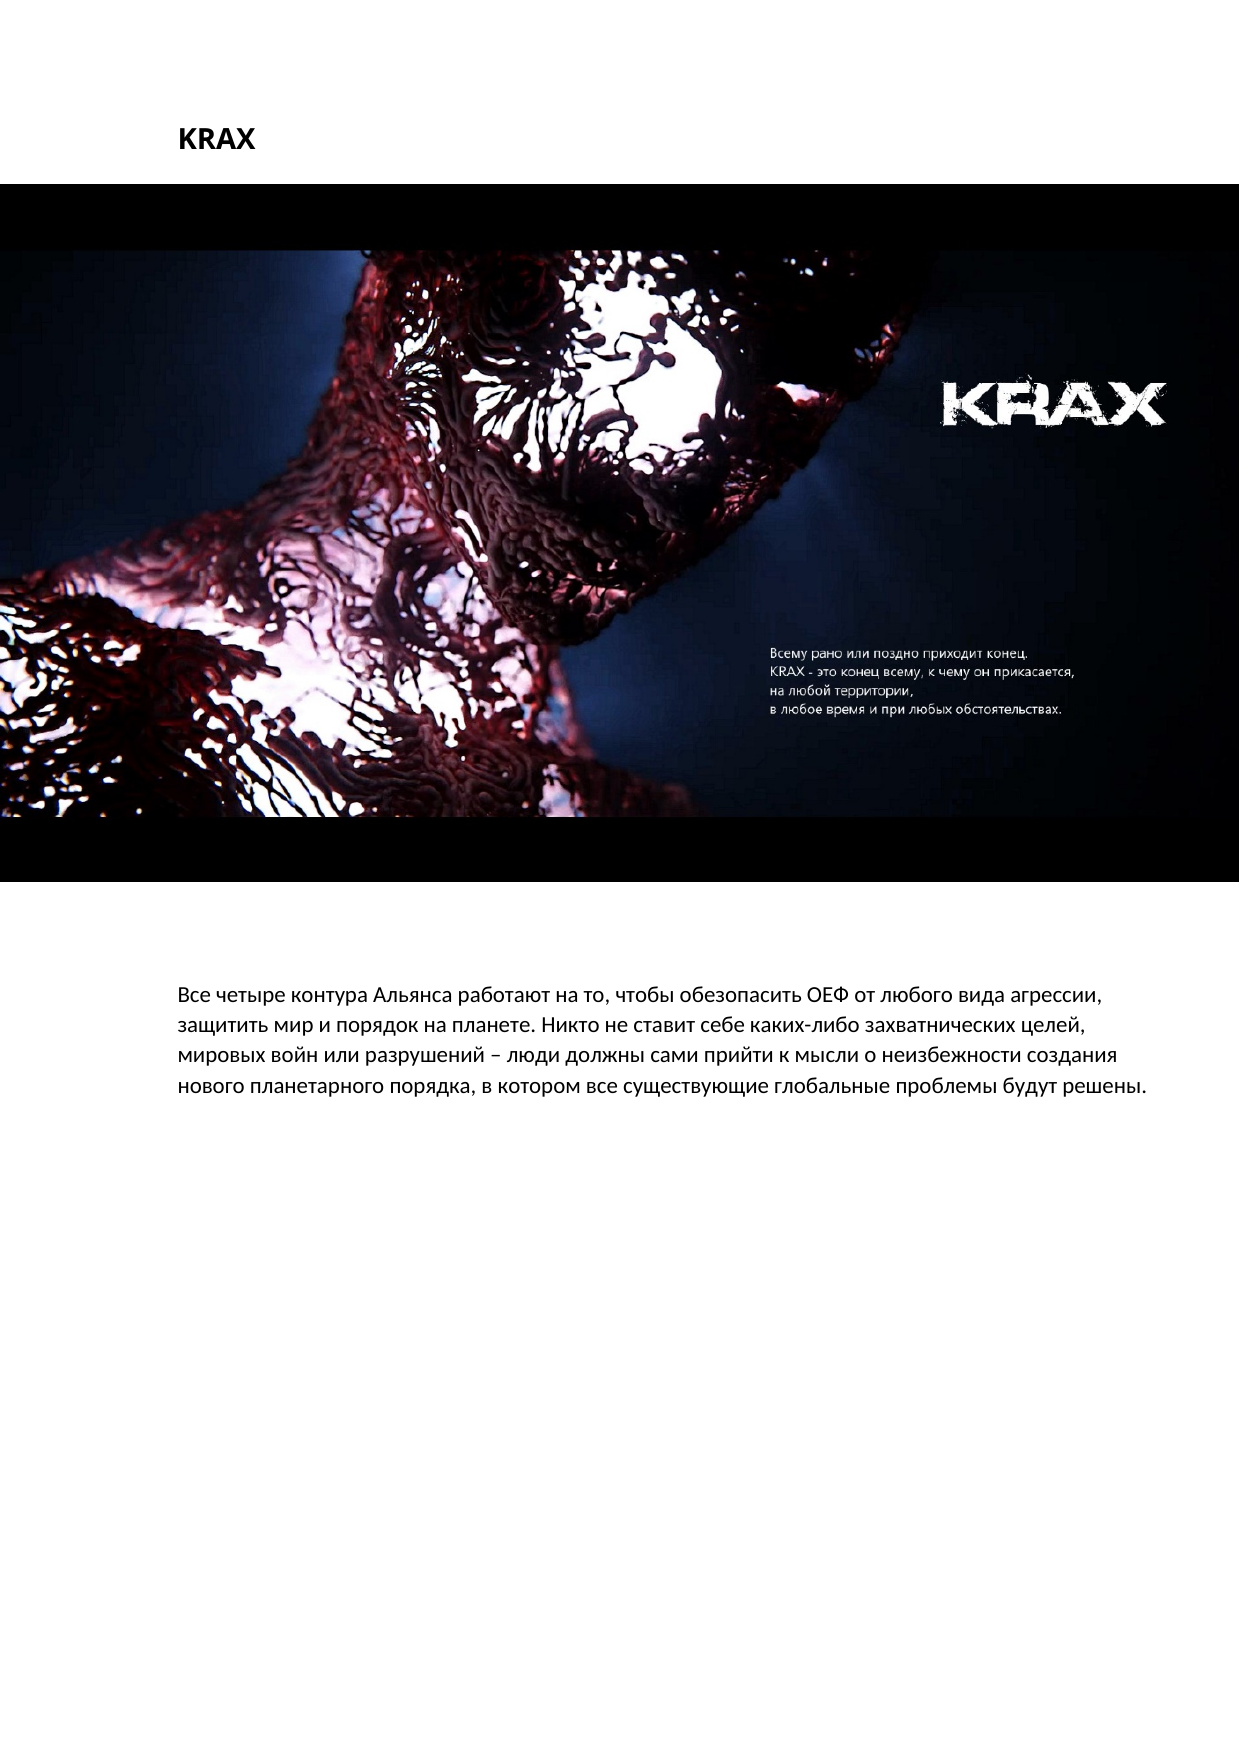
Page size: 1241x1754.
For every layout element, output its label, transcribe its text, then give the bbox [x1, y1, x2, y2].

picture [0, 184, 1239, 882]
subtitle KRAX [177, 118, 1152, 158]
text Все четыре контура Альянса работают на то, чтобы обезопасить ОЕФ от любого вида агрессии, защитить мир и порядок на планете. Никто не ставит себе каких-либо захватнических целей, мировых войн или разрушений – люди должны сами прийти к мысли о неизбежности создания нового планетарного порядка, в котором все существующие глобальные проблемы будут решены. [177, 980, 1152, 1099]
